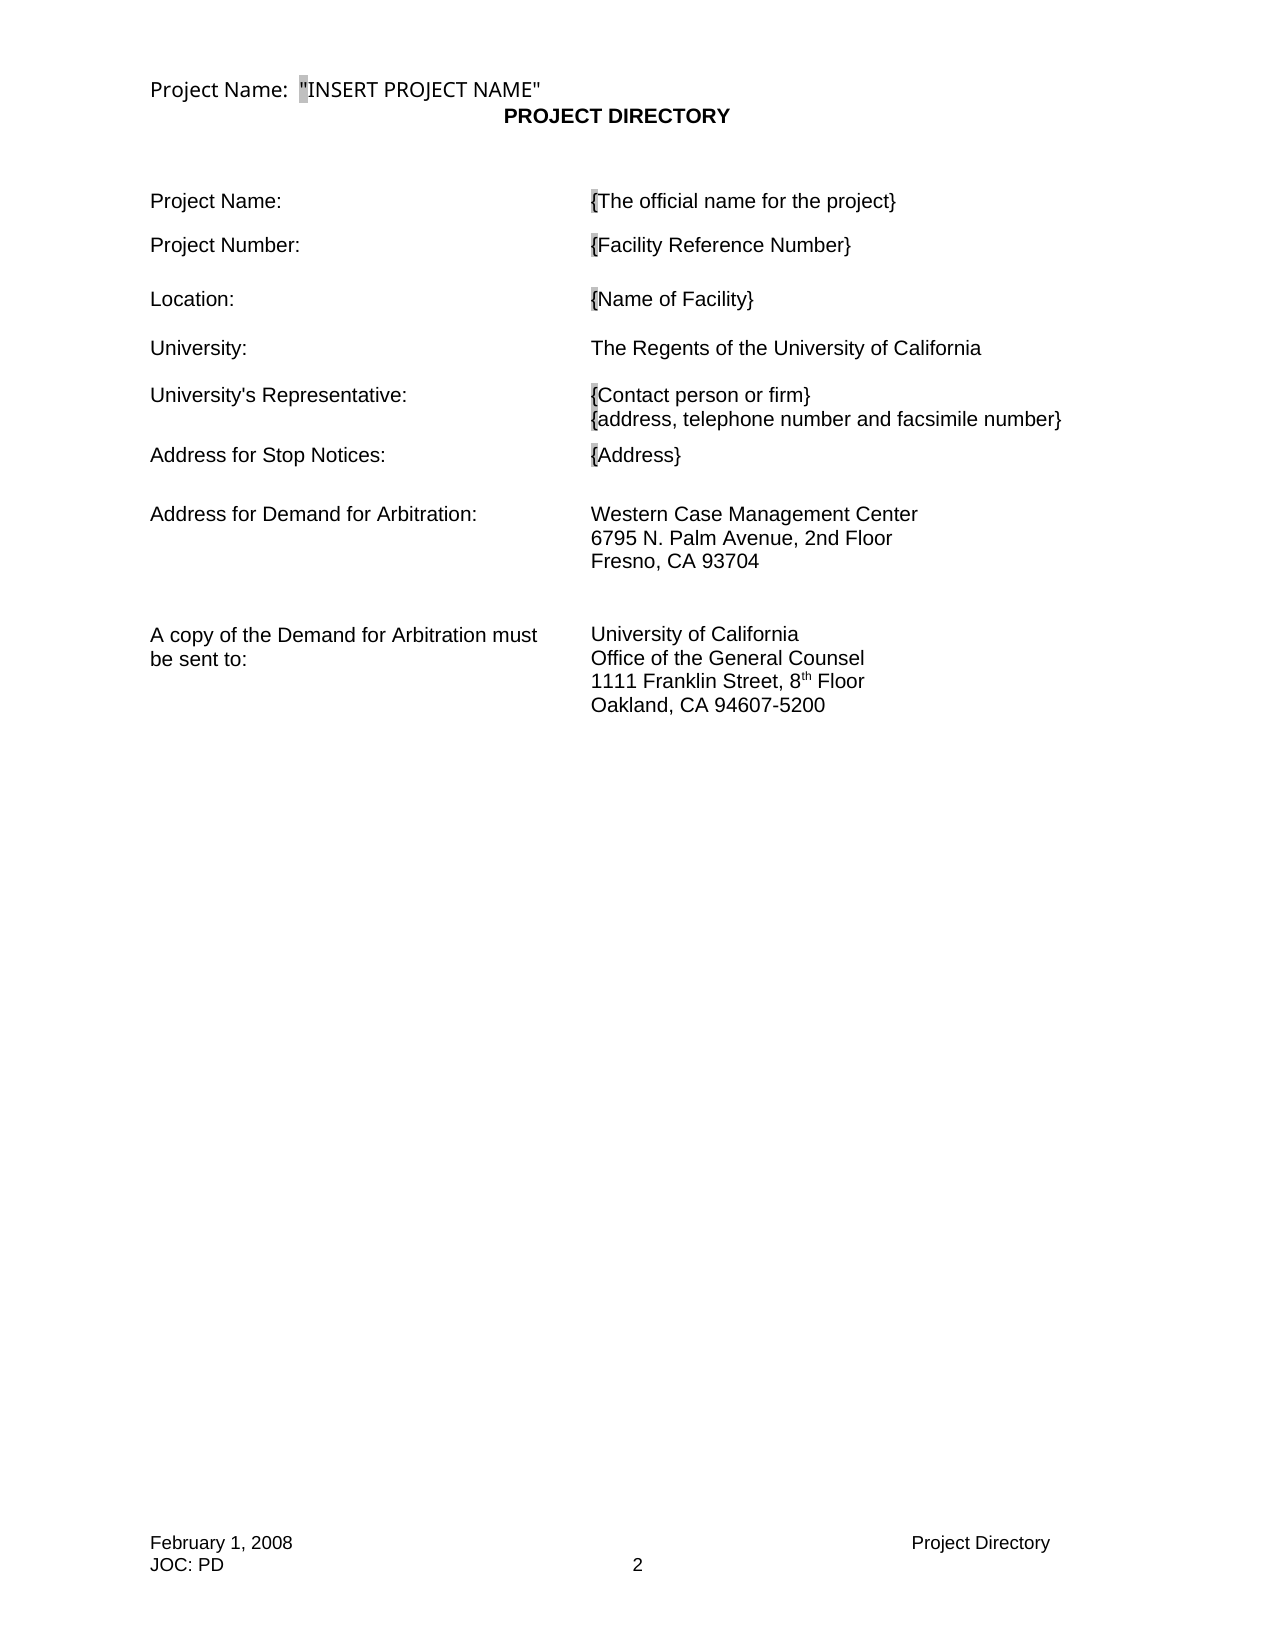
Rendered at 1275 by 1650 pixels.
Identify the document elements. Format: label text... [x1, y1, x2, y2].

table_header PROJECT DIRECTORY [138, 104, 1097, 176]
table_cell Address for Stop Notices: [138, 431, 578, 489]
table_cell [578, 275, 1097, 323]
table_cell [578, 370, 1097, 431]
table_cell Project Name: [138, 176, 578, 220]
table_cell A copy of the Demand for Arbitration must be sent to: [138, 609, 578, 741]
table_cell University's Representative: [138, 370, 578, 431]
table_cell Western Case Management Center 6795 N. Palm Avenue, 2nd Floor Fresno, CA 93704 [578, 489, 1097, 609]
table_cell [578, 220, 1097, 275]
table_cell The Regents of the University of California [578, 324, 1097, 370]
table_cell Project Number: [138, 220, 578, 275]
table_cell Location: [138, 275, 578, 323]
table_cell Address for Demand for Arbitration: [138, 489, 578, 609]
table_cell [578, 431, 1097, 489]
table_cell University: [138, 324, 578, 370]
table_cell [578, 176, 1097, 220]
table_cell University of California Office of the General Counsel 1111 Franklin Street, 8th Floor [578, 609, 1097, 741]
